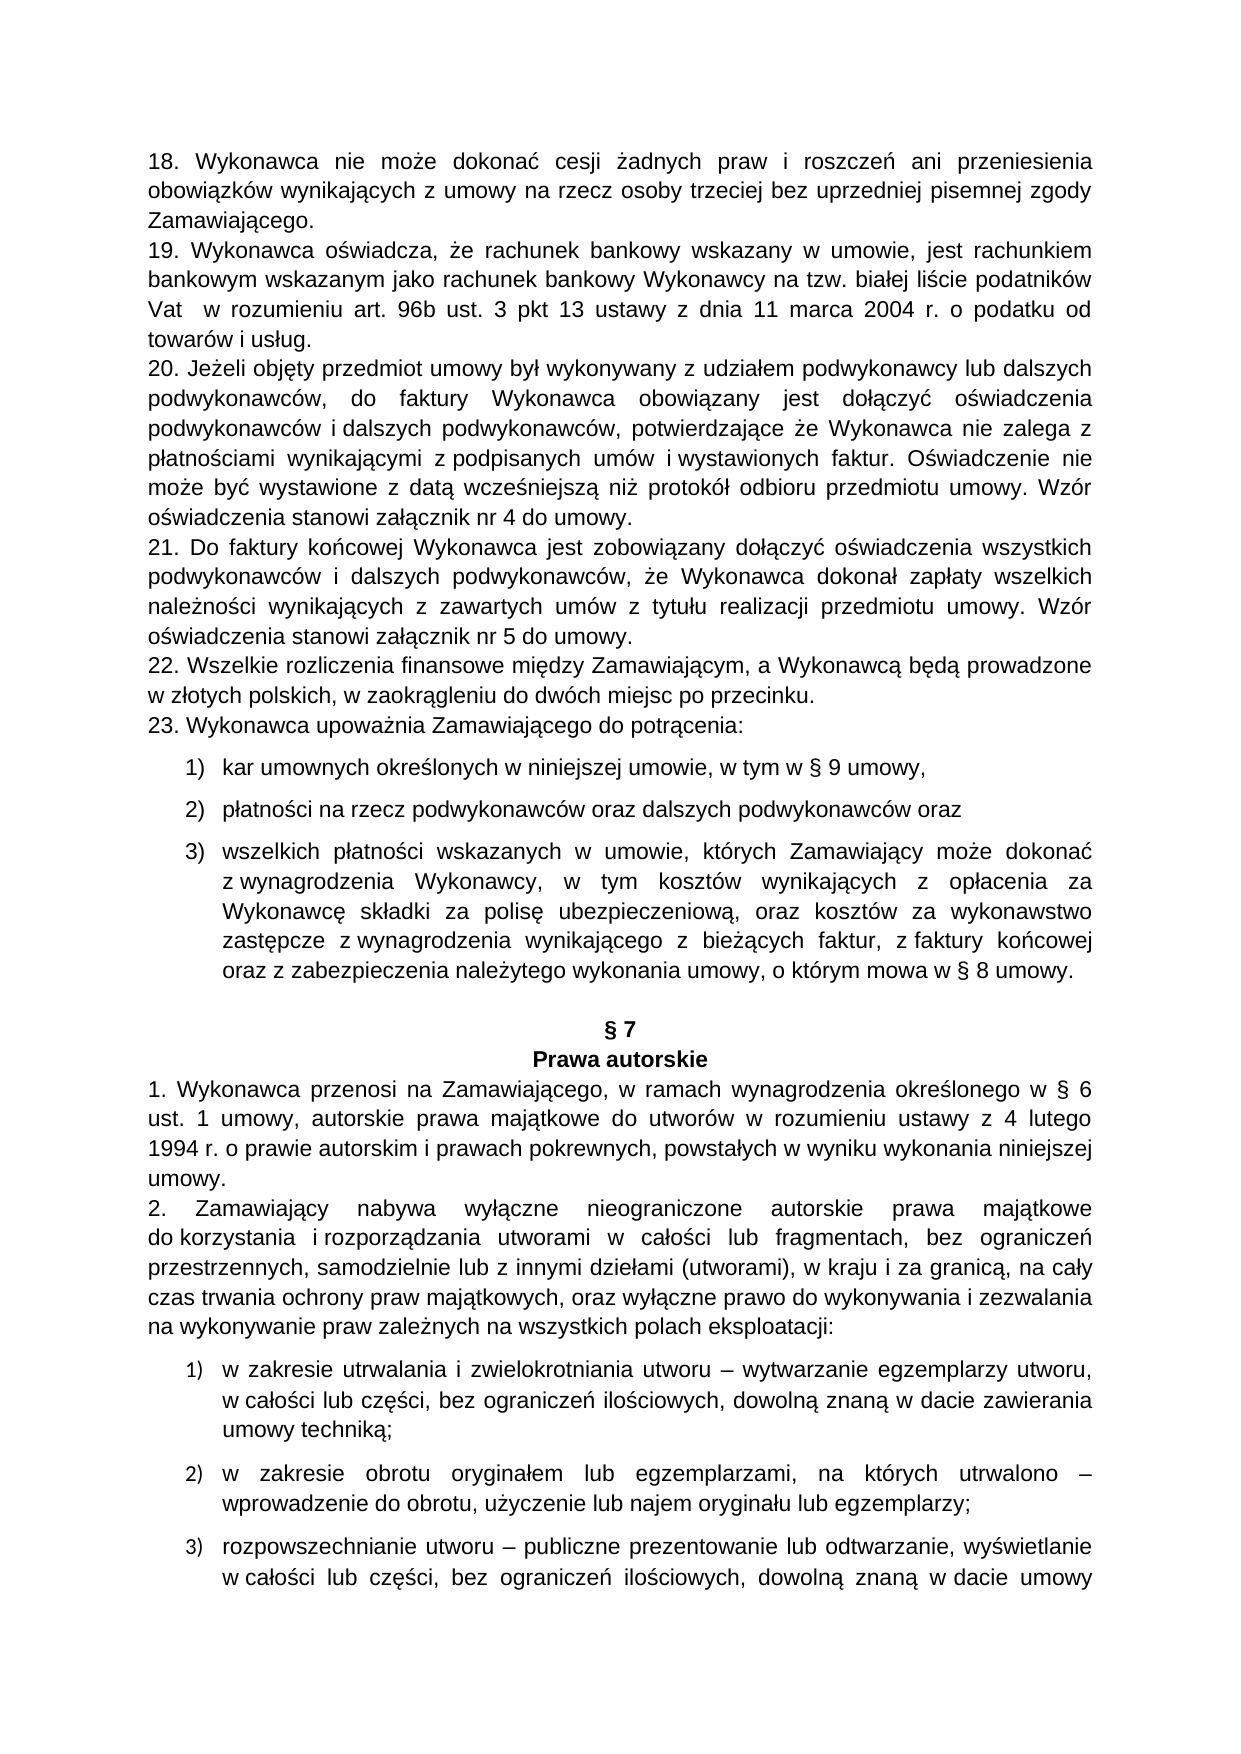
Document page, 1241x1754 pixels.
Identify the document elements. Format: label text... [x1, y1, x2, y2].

text 18. Wykonawca nie może dokonać cesji żadnych praw i roszczeń ani przeniesienia obowiązków wynikających z umowy na rzecz osoby trzeciej bez uprzedniej pisemnej zgody Zamawiającego. [148, 148, 1093, 233]
text 1. Wykonawca przenosi na Zamawiającego, w ramach wynagrodzenia określonego w § 6 ust. 1 umowy, autorskie prawa majątkowe do utworów w rozumieniu ustawy z 4 lutego 1994 r. o prawie autorskim i prawach pokrewnych, powstałych w wyniku wykonania niniejszej umowy. [148, 1076, 1093, 1191]
text 21. Do faktury końcowej Wykonawca jest zobowiązany dołączyć oświadczenia wszystkich podwykonawców i dalszych podwykonawców, że Wykonawca dokonał zapłaty wszelkich należności wynikających z zawartych umów z tytułu realizacji przedmiotu umowy. Wzór oświadczenia stanowi załącznik nr 5 do umowy. [148, 533, 1093, 649]
text 20. Jeżeli objęty przedmiot umowy był wykonywany z udziałem podwykonawcy lub dalszych podwykonawców, do faktury Wykonawca obowiązany jest dołączyć oświadczenia podwykonawców i dalszych podwykonawców, potwierdzające że Wykonawca nie zalega z płatnościami wynikającymi z podpisanych umów i wystawionych faktur. Oświadczenie nie może być wystawione z datą wcześniejszą niż protokół odbioru przedmiotu umowy. Wzór oświadczenia stanowi załącznik nr 4 do umowy. [148, 355, 1093, 530]
list wszelkich płatności wskazanych w umowie, których Zamawiający może dokonać z wynagrodzenia Wykonawcy, w tym kosztów wynikających z opłacenia za Wykonawcę składki za polisę ubezpieczeniową, oraz kosztów za wykonawstwo zastępcze z wynagrodzenia wynikającego z bieżących faktur, z faktury końcowej oraz z zabezpieczenia należytego wykonania umowy, o którym mowa w § 8 umowy. [185, 838, 1093, 983]
text 23. Wykonawca upoważnia Zamawiającego do potrącenia: [148, 712, 1093, 738]
list w zakresie obrotu oryginałem lub egzemplarzami, na których utrwalono – wprowadzenie do obrotu, użyczenie lub najem oryginału lub egzemplarzy; [185, 1459, 1093, 1516]
list w zakresie utrwalania i zwielokrotniania utworu – wytwarzanie egzemplarzy utworu, w całości lub części, bez ograniczeń ilościowych, dowolną znaną w dacie zawierania umowy techniką; [185, 1355, 1093, 1443]
subtitle Prawa autorskie [148, 1046, 1093, 1072]
text 22. Wszelkie rozliczenia finansowe między Zamawiającym, a Wykonawcą będą prowadzone w złotych polskich, w zaokrągleniu do dwóch miejsc po przecinku. [148, 652, 1093, 708]
subtitle § 7 [148, 1016, 1093, 1043]
text 2. Zamawiający nabywa wyłączne nieograniczone autorskie prawa majątkowe do korzystania i rozporządzania utworami w całości lub fragmentach, bez ograniczeń przestrzennych, samodzielnie lub z innymi dziełami (utworami), w kraju i za granicą, na cały czas trwania ochrony praw majątkowych, oraz wyłączne prawo do wykonywania i zezwalania na wykonywanie praw zależnych na wszystkich polach eksploatacji: [148, 1194, 1093, 1339]
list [185, 1532, 1093, 1590]
list płatności na rzecz podwykonawców oraz dalszych podwykonawców oraz [185, 796, 1093, 822]
text 19. Wykonawca oświadcza, że rachunek bankowy wskazany w umowie, jest rachunkiem bankowym wskazanym jako rachunek bankowy Wykonawcy na tzw. białej liście podatników Vat w rozumieniu art. 96b ust. 3 pkt 13 ustawy z dnia 11 marca 2004 r. o podatku od towarów i usług. [148, 237, 1093, 352]
list kar umownych określonych w niniejszej umowie, w tym w § 9 umowy, [185, 754, 1093, 780]
